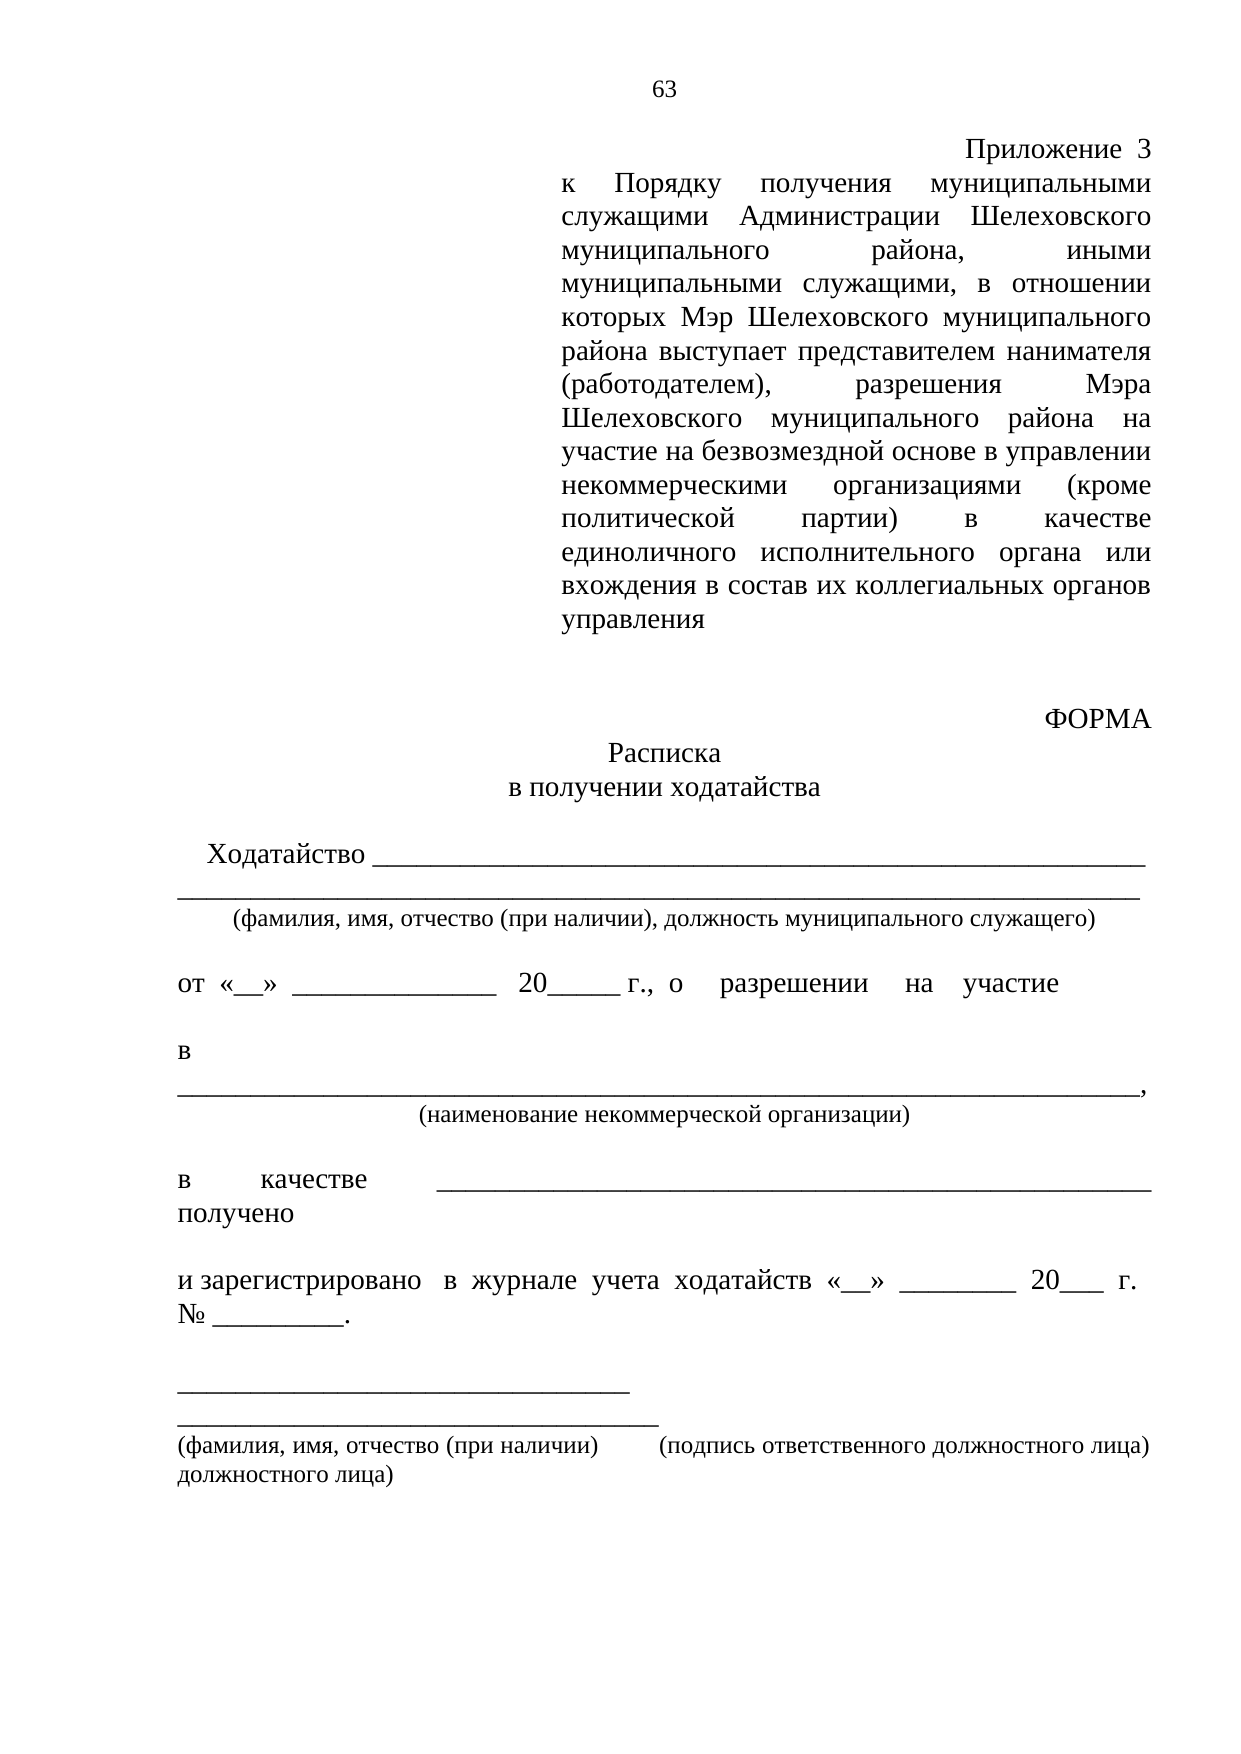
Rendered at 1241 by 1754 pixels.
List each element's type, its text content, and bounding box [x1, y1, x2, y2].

text Ходатайство _____________________________________________________ [177, 836, 1152, 869]
text __________________________________________________________________ [177, 869, 1152, 903]
text _______________________________ _________________________________ [177, 1363, 1152, 1430]
text (наименование некоммерческой организации) [177, 1099, 1152, 1128]
text от «__» ______________ 20_____ г., о разрешении на участие [177, 965, 1152, 999]
text (фамилия, имя, отчество (при наличии) (подпись ответственного должностного лица) должностного лица) [177, 1430, 1152, 1487]
text ФОРМА [177, 702, 1152, 735]
text в качестве _________________________________________________ получено [177, 1162, 1152, 1229]
text в получении ходатайства [177, 769, 1152, 802]
text в __________________________________________________________________, [177, 1032, 1152, 1099]
text Приложение 3 [561, 131, 1152, 165]
text № _________. [177, 1296, 1152, 1329]
text Расписка [177, 735, 1152, 769]
text (фамилия, имя, отчество (при наличии), должность муниципального служащего) [177, 903, 1152, 932]
text и зарегистрировано в журнале учета ходатайств «__» ________ 20___ г. [177, 1262, 1152, 1296]
text к Порядку получения муниципальными служащими Администрации Шелеховского муниципального района, иными муниципальными служащими, в отношении которых Мэр Шелеховского муниципального района выступает представителем нанимателя (работодателем), разрешения Мэра Шелеховского муниципального района на участие на безвозмездной основе в управлении некоммерческими организациями (кроме политической партии) в качестве единоличного исполнительного органа или вхождения в состав их коллегиальных органов управления [561, 165, 1152, 634]
